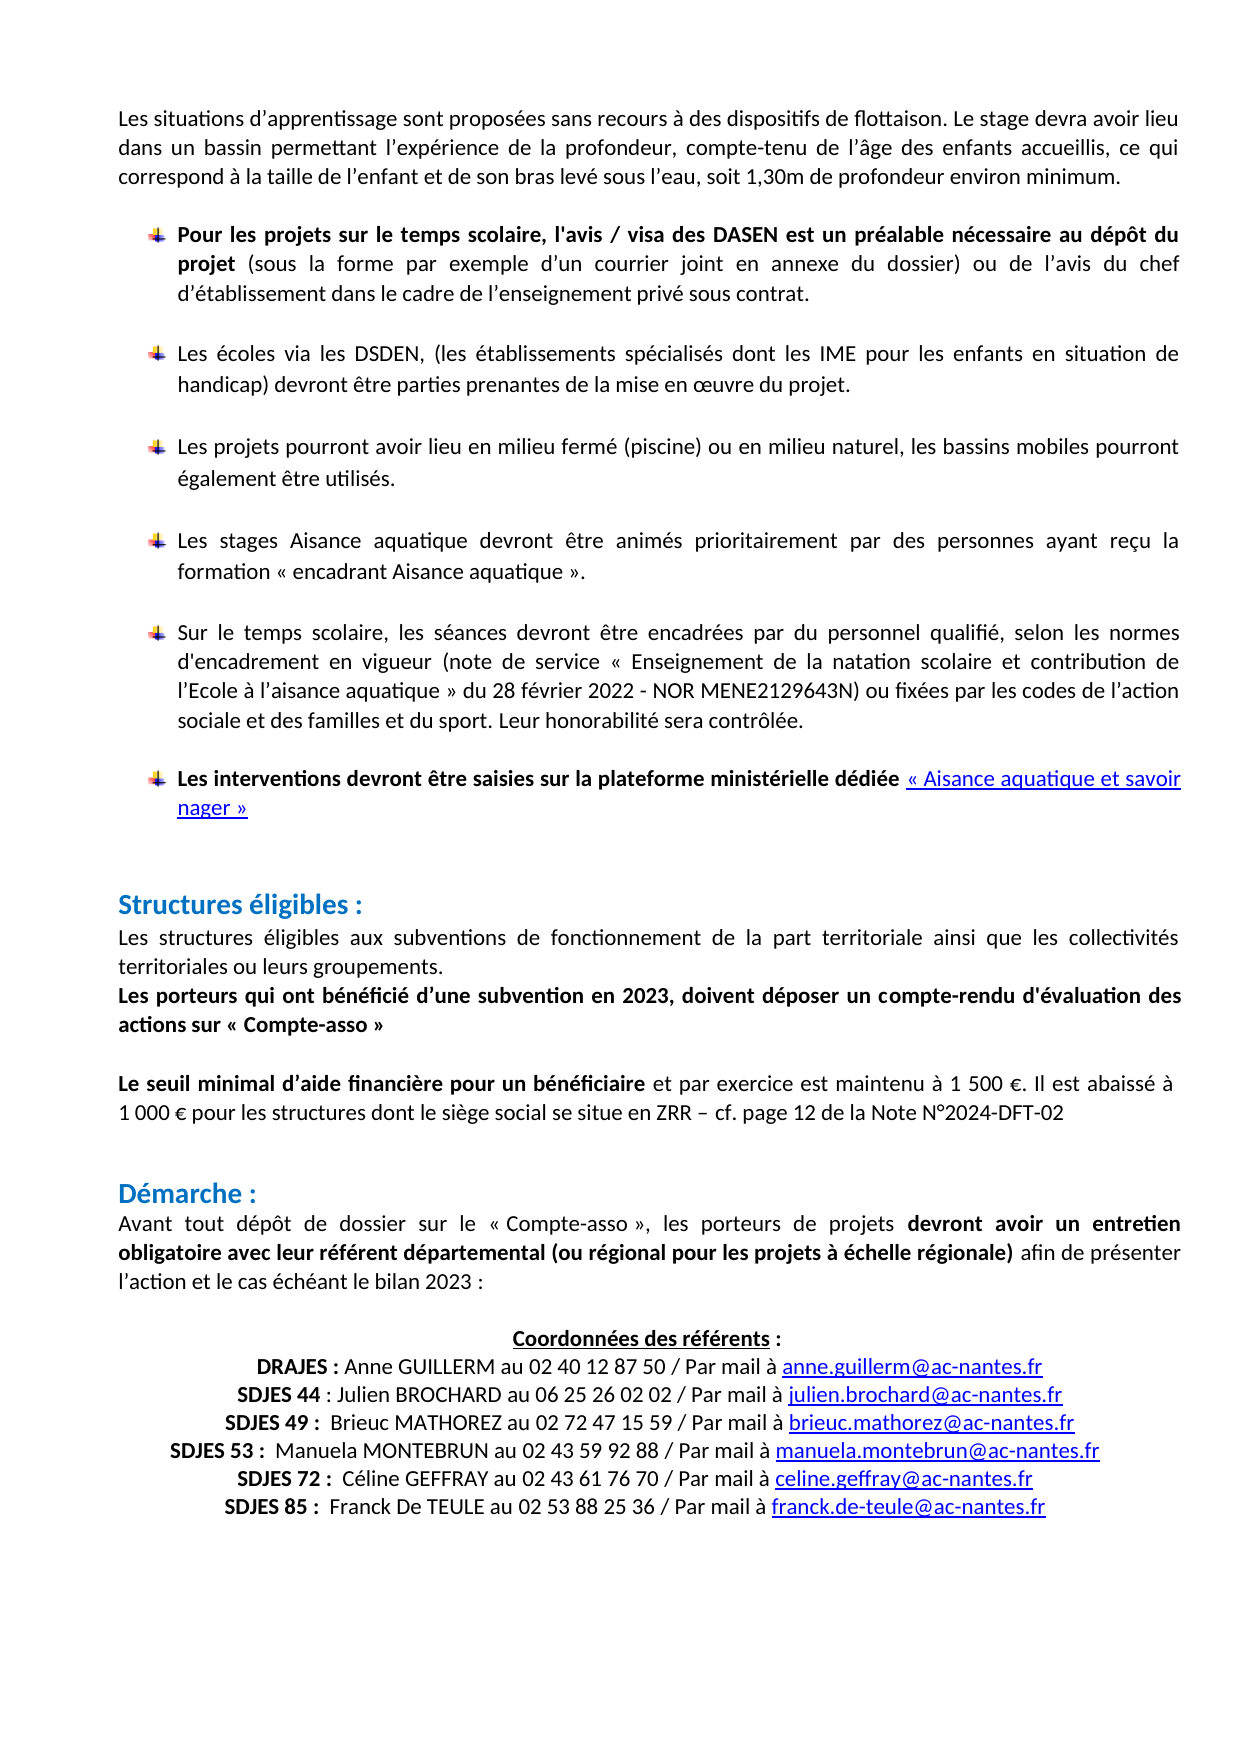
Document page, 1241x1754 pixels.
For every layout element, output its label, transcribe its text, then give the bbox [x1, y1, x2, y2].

picture [148, 769, 166, 787]
text Structures éligibles : [118, 886, 1181, 922]
list Les stages Aisance aquatique devront être animés prioritairement par des personnes ayant reçu la formation « encadrant Aisance aquatique ». [148, 523, 1181, 586]
text Avant tout dépôt de dossier sur le « Compte-asso », les porteurs de projets devront avoir un entretien obligatoire avec leur référent départemental (ou régional pour les projets à échelle régionale) afin de présenter l’action et le cas échéant le bilan 2023 : [118, 1209, 1181, 1295]
text Les porteurs qui ont bénéficié d’une subvention en 2023, doivent déposer un compte-rendu d'évaluation des actions sur « Compte-asso » [118, 980, 1181, 1038]
picture [148, 344, 166, 361]
list Les projets pourront avoir lieu en milieu fermé (piscine) ou en milieu naturel, les bassins mobiles pourront également être utilisés. [148, 430, 1181, 492]
picture [148, 531, 166, 549]
picture [148, 226, 166, 243]
text Coordonnées des référents : DRAJES : Anne GUILLERM au 02 40 12 87 50 / Par mail à anne.guillerm@ac-nantes.fr SDJES 44 : Julien BROCHARD au 06 25 26 02 02 / Par mail à julien.brochard@ac-nantes.fr SDJES 49 : Brieuc MATHOREZ au 02 72 47 15 59 / Par mail à brieuc.mathorez@ac-nantes.fr [118, 1296, 1181, 1436]
text Le seuil minimal d’aide financière pour un bénéficiaire et par exercice est maintenu à 1 500 €. Il est abaissé à 1 000 € pour les structures dont le siège social se situe en ZRR – cf. page 12 de la Note N°2024-DFT-02 [118, 1068, 1181, 1126]
list Pour les projets sur le temps scolaire, l'avis / visa des DASEN est un préalable nécessaire au dépôt du projet (sous la forme par exemple d’un courrier joint en annexe du dossier) ou de l’avis du chef d’établissement dans le cadre de l’enseignement privé sous contrat. [148, 219, 1181, 307]
picture [148, 624, 166, 641]
list Les interventions devront être saisies sur la plateforme ministérielle dédiée « Aisance aquatique et savoir nager » [148, 763, 1181, 821]
text Les situations d’apprentissage sont proposées sans recours à des dispositifs de flottaison. Le stage devra avoir lieu dans un bassin permettant l’expérience de la profondeur, compte-tenu de l’âge des enfants accueillis, ce qui correspond à la taille de l’enfant et de son bras levé sous l’eau, soit 1,30m de profondeur environ minimum. [118, 103, 1181, 190]
text Les structures éligibles aux subventions de fonctionnement de la part territoriale ainsi que les collectivités territoriales ou leurs groupements. [118, 922, 1181, 980]
text SDJES 53 : Manuela MONTEBRUN au 02 43 59 92 88 / Par mail à manuela.montebrun@ac-nantes.fr [118, 1436, 1152, 1464]
list Sur le temps scolaire, les séances devront être encadrées par du personnel qualifié, selon les normes d'encadrement en vigueur (note de service « Enseignement de la natation scolaire et contribution de l’Ecole à l’aisance aquatique » du 28 février 2022 - NOR MENE2129643N) ou fixées par les codes de l’action sociale et des familles et du sport. Leur honorabilité sera contrôlée. [148, 617, 1181, 734]
text SDJES 85 : Franck De TEULE au 02 53 88 25 36 / Par mail à franck.de-teule@ac-nantes.fr [118, 1492, 1152, 1520]
picture [148, 438, 166, 455]
text SDJES 72 : Céline GEFFRAY au 02 43 61 76 70 / Par mail à celine.geffray@ac-nantes.fr [118, 1464, 1152, 1492]
list Les écoles via les DSDEN, (les établissements spécialisés dont les IME pour les enfants en situation de handicap) devront être parties prenantes de la mise en œuvre du projet. [148, 336, 1181, 398]
text Démarche : [118, 1182, 1196, 1209]
